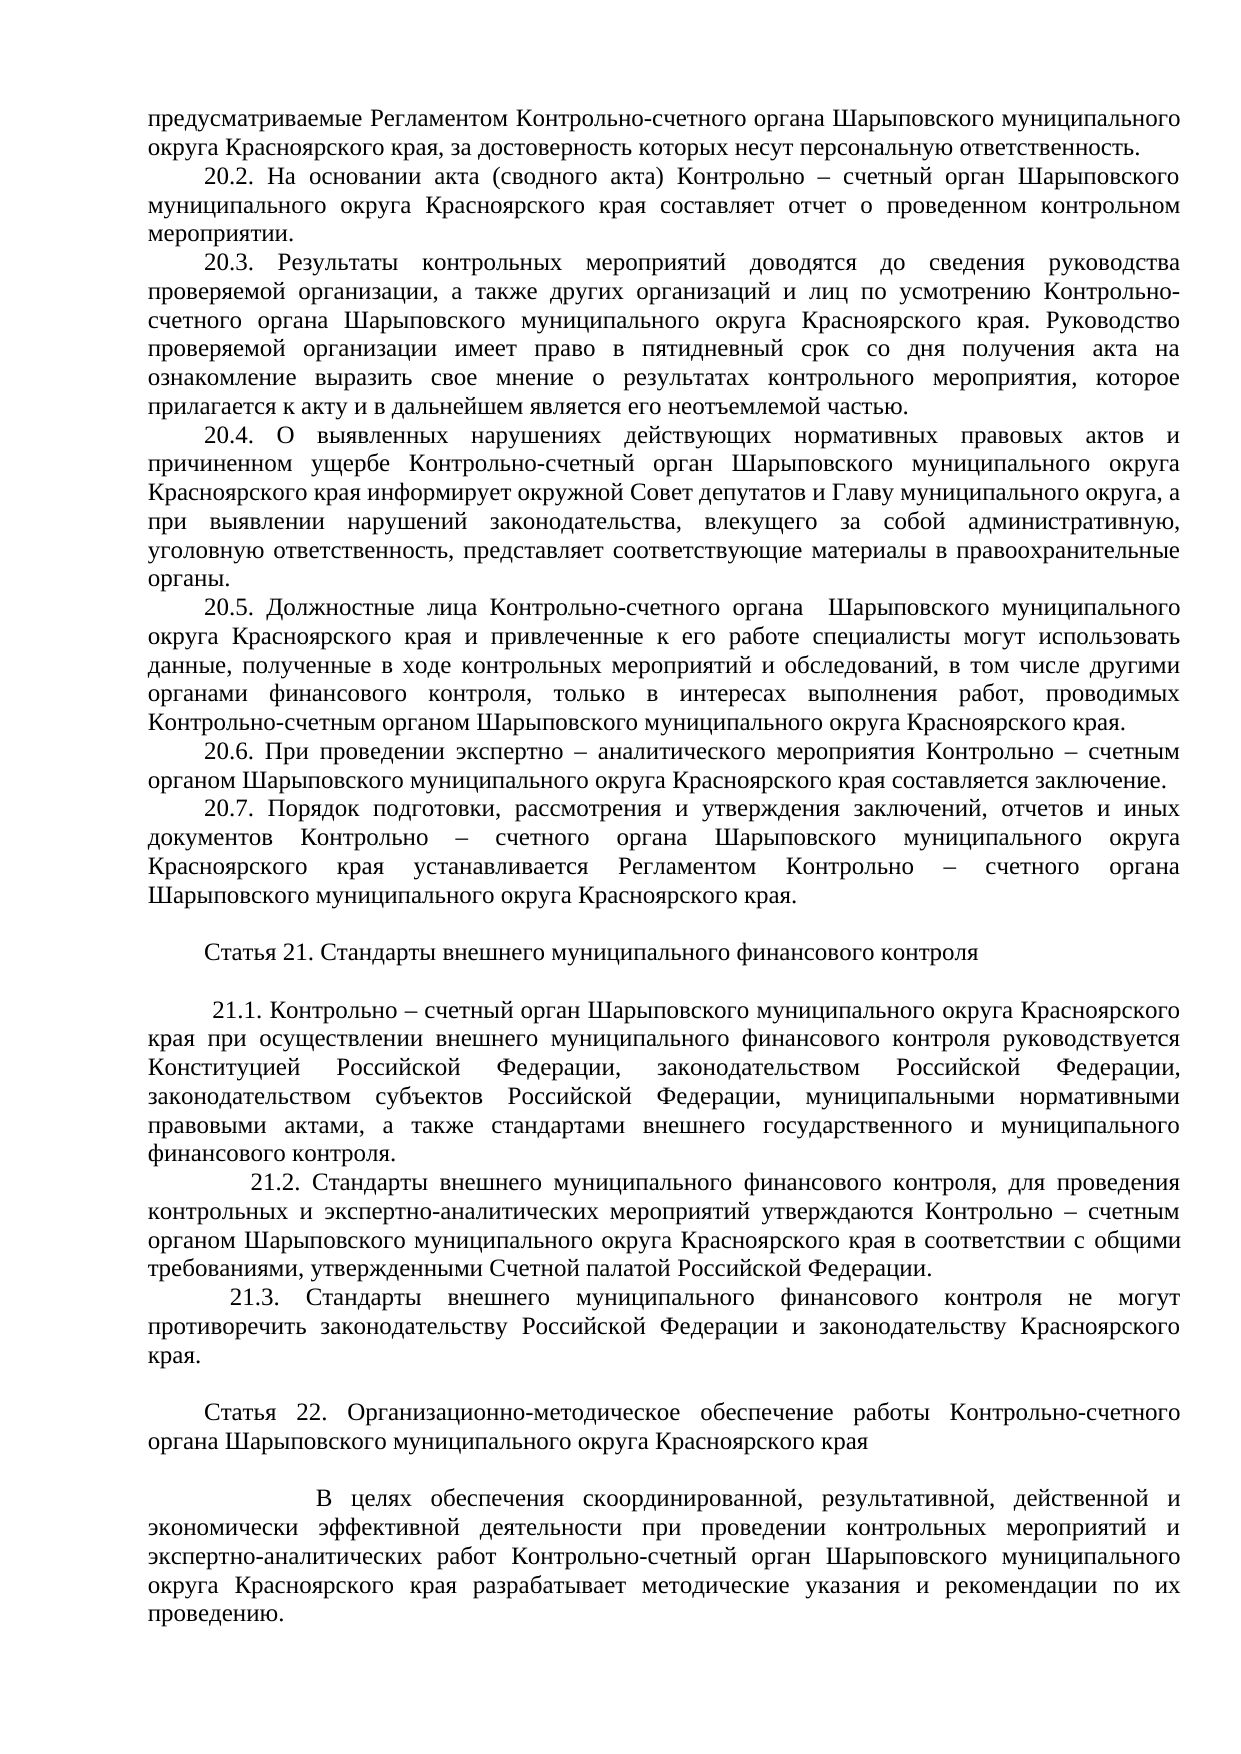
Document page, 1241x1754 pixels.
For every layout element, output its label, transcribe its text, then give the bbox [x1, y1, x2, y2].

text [148, 103, 1181, 161]
text Статья 22. Организационно-методическое обеспечение работы Контрольно-счетного органа Шарыповского муниципального округа Красноярского края [148, 1397, 1181, 1455]
text 20.4. О выявленных нарушениях действующих нормативных правовых актов и причиненном ущербе Контрольно-счетный орган Шарыповского муниципального округа Красноярского края информирует окружной Совет депутатов и Главу муниципального округа, а при выявлении нарушений законодательства, влекущего за собой административную, уголовную ответственность, представляет соответствующие материалы в правоохранительные органы. [148, 420, 1181, 592]
text 20.7. Порядок подготовки, рассмотрения и утверждения заключений, отчетов и иных документов Контрольно – счетного органа Шарыповского муниципального округа Красноярского края устанавливается Регламентом Контрольно – счетного органа Шарыповского муниципального округа Красноярского края. [148, 793, 1181, 908]
text 20.2. На основании акта (сводного акта) Контрольно – счетный орган Шарыповского муниципального округа Красноярского края составляет отчет о проведенном контрольном мероприятии. [148, 161, 1181, 247]
text 21.3. Стандарты внешнего муниципального финансового контроля не могут противоречить законодательству Российской Федерации и законодательству Красноярского края. [148, 1282, 1181, 1368]
text 21.1. Контрольно – счетный орган Шарыповского муниципального округа Красноярского края при осуществлении внешнего муниципального финансового контроля руководствуется Конституцией Российской Федерации, законодательством Российской Федерации, законодательством субъектов Российской Федерации, муниципальными нормативными правовыми актами, а также стандартами внешнего государственного и муниципального финансового контроля. [148, 995, 1181, 1167]
text 20.6. При проведении экспертно – аналитического мероприятия Контрольно – счетным органом Шарыповского муниципального округа Красноярского края составляется заключение. [148, 736, 1181, 793]
text 20.3. Результаты контрольных мероприятий доводятся до сведения руководства проверяемой организации, а также других организаций и лиц по усмотрению Контрольно-счетного органа Шарыповского муниципального округа Красноярского края. Руководство проверяемой организации имеет право в пятидневный срок со дня получения акта на ознакомление выразить свое мнение о результатах контрольного мероприятия, которое прилагается к акту и в дальнейшем является его неотъемлемой частью. [148, 247, 1181, 420]
text 21.2. Стандарты внешнего муниципального финансового контроля, для проведения контрольных и экспертно-аналитических мероприятий утверждаются Контрольно – счетным органом Шарыповского муниципального округа Красноярского края в соответствии с общими требованиями, утвержденными Счетной палатой Российской Федерации. [148, 1167, 1181, 1282]
text Статья 21. Стандарты внешнего муниципального финансового контроля [148, 937, 1181, 966]
text 20.5. Должностные лица Контрольно-счетного органа Шарыповского муниципального округа Красноярского края и привлеченные к его работе специалисты могут использовать данные, полученные в ходе контрольных мероприятий и обследований, в том числе другими органами финансового контроля, только в интересах выполнения работ, проводимых Контрольно-счетным органом Шарыповского муниципального округа Красноярского края. [148, 592, 1181, 736]
text В целях обеспечения скоординированной, результативной, действенной и экономически эффективной деятельности при проведении контрольных мероприятий и экспертно-аналитических работ Контрольно-счетный орган Шарыповского муниципального округа Красноярского края разрабатывает методические указания и рекомендации по их проведению. [148, 1483, 1181, 1627]
